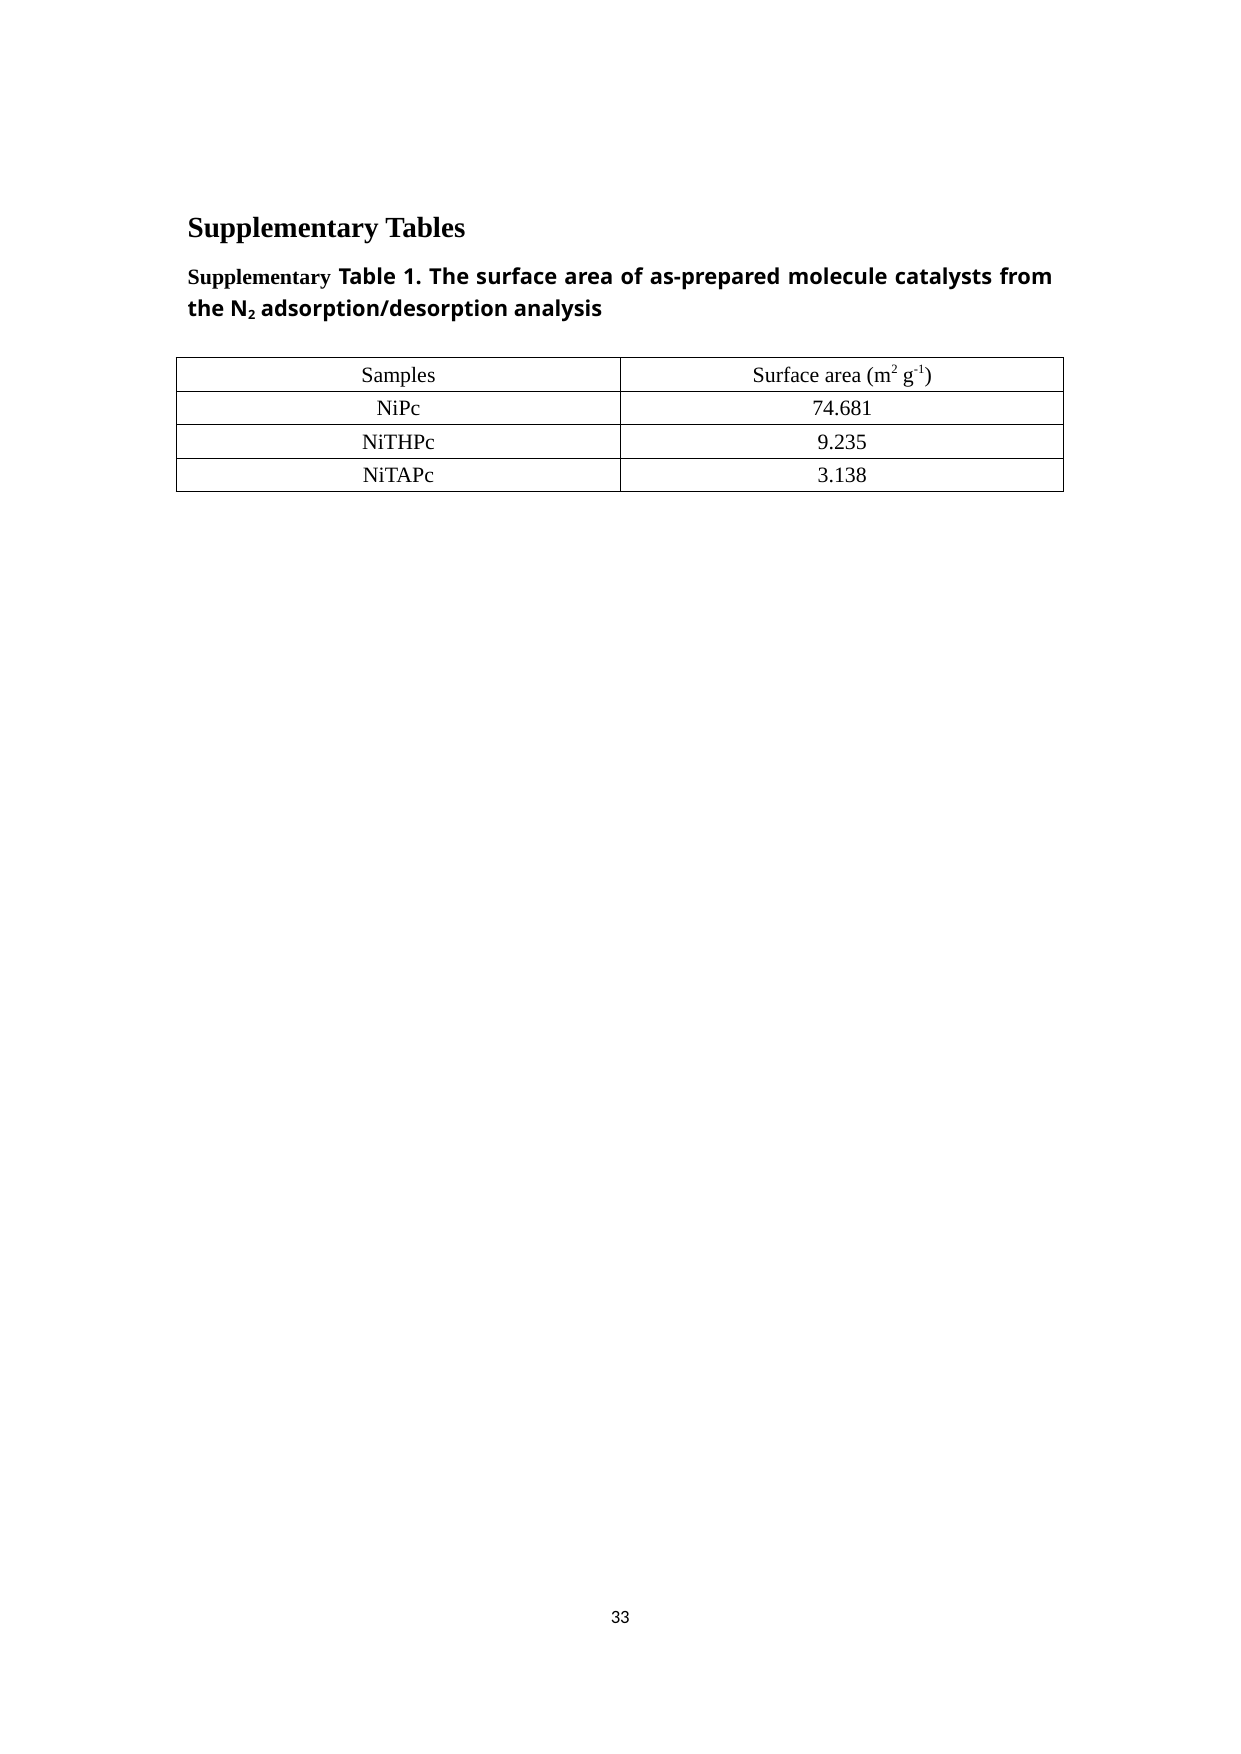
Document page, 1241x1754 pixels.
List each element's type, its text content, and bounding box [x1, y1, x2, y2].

table_cell 9.235 [621, 425, 1063, 458]
table_cell NiTHPc [177, 425, 620, 458]
table_header Surface area (m2 g-1) [621, 358, 1063, 391]
table_cell 3.138 [621, 459, 1063, 491]
table_cell NiPc [177, 392, 620, 424]
text Supplementary Tables [187, 194, 1053, 259]
table_cell NiTAPc [177, 459, 620, 491]
text Supplementary Table 1. The surface area of as-prepared molecule catalysts from the N2 adsorption/desorption analysis [187, 259, 1053, 324]
table_cell 74.681 [621, 392, 1063, 424]
table_header Samples [177, 358, 620, 391]
